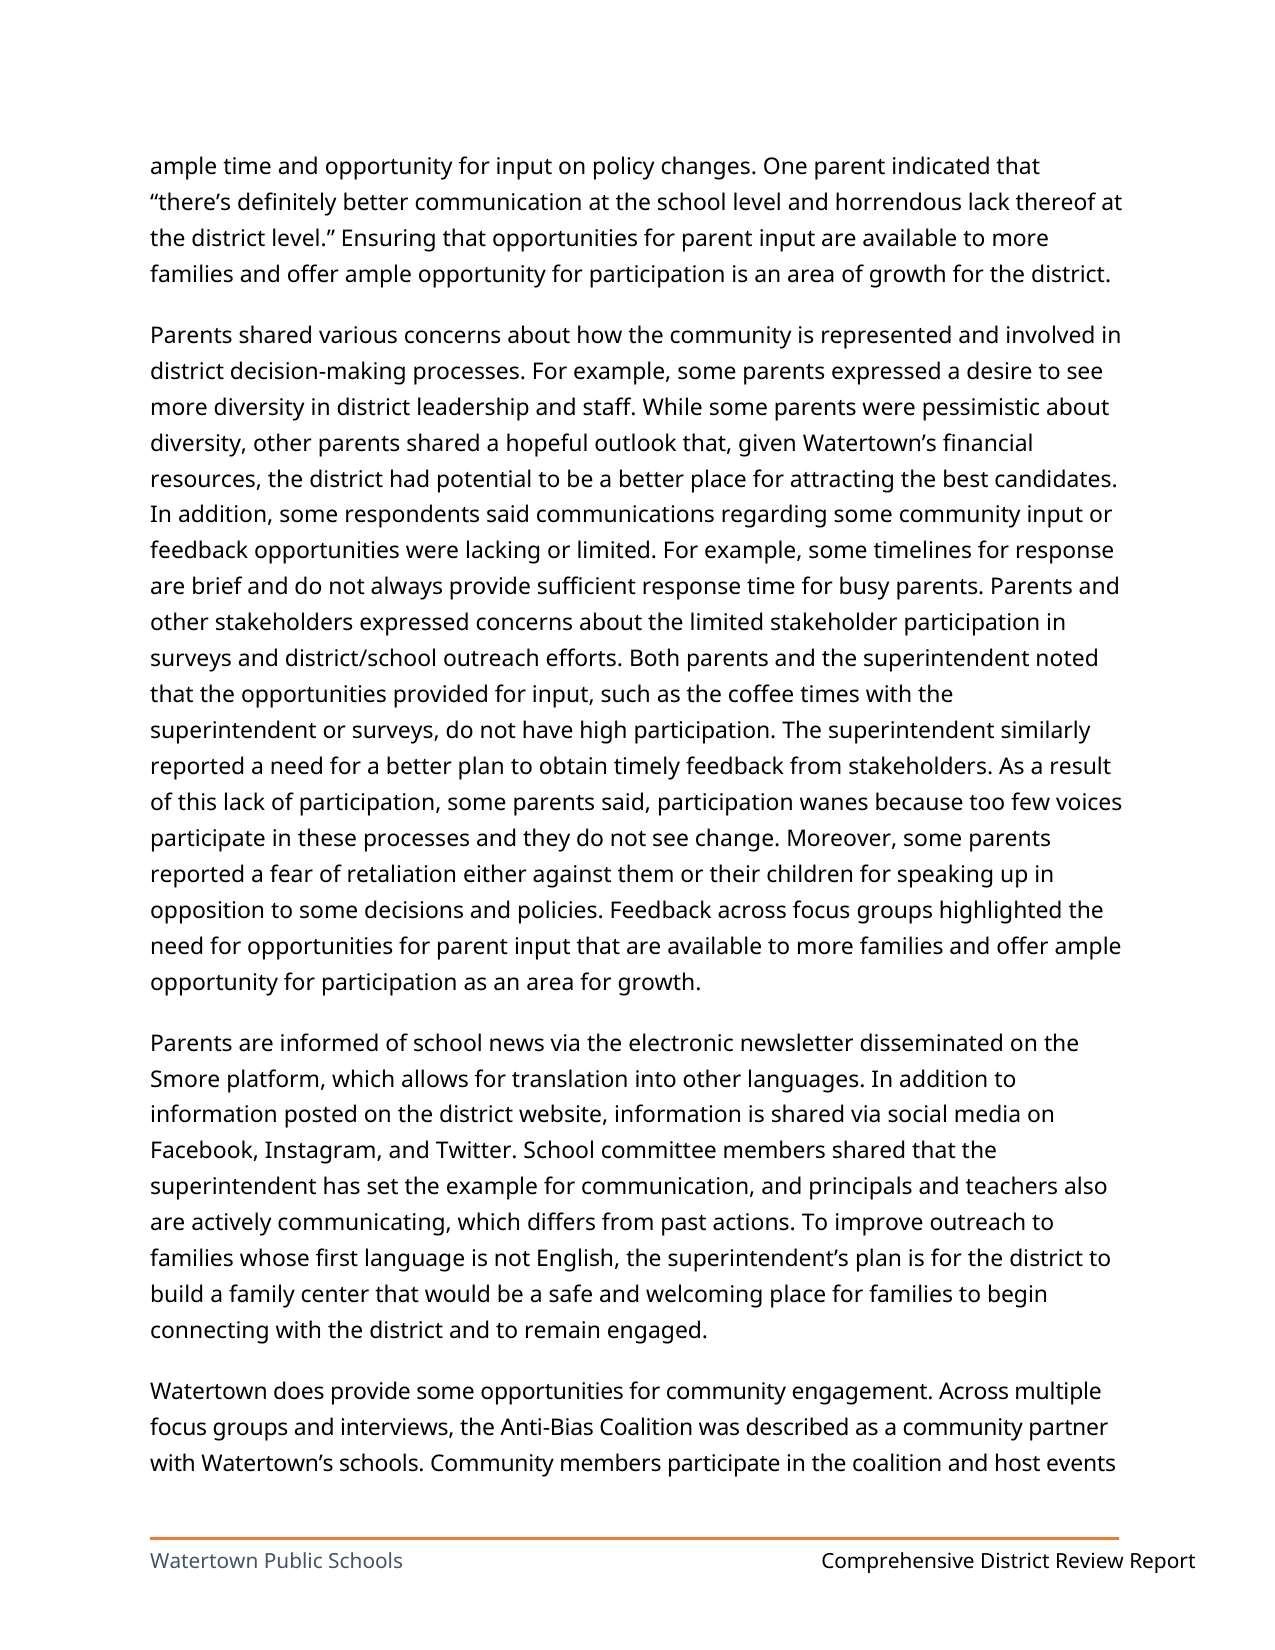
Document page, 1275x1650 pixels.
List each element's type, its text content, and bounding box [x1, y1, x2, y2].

text Parents shared various concerns about how the community is represented and involved in district decision-making processes. For example, some parents expressed a desire to see more diversity in district leadership and staff. While some parents were pessimistic about diversity, other parents shared a hopeful outlook that, given Watertown’s financial resources, the district had potential to be a better place for attracting the best candidates. In addition, some respondents said communications regarding some community input or feedback opportunities were lacking or limited. For example, some timelines for response are brief and do not always provide sufficient response time for busy parents. Parents and other stakeholders expressed concerns about the limited stakeholder participation in surveys and district/school outreach efforts. Both parents and the superintendent noted that the opportunities provided for input, such as the coffee times with the superintendent or surveys, do not have high participation. The superintendent similarly reported a need for a better plan to obtain timely feedback from stakeholders. As a result of this lack of participation, some parents said, participation wanes because too few voices participate in these processes and they do not see change. Moreover, some parents reported a fear of retaliation either against them or their children for speaking up in opposition to some decisions and policies. Feedback across focus groups highlighted the need for opportunities for parent input that are available to more families and offer ample opportunity for participation as an area for growth. [150, 319, 1125, 997]
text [150, 150, 1125, 289]
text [150, 1375, 1125, 1478]
text Parents are informed of school news via the electronic newsletter disseminated on the Smore platform, which allows for translation into other languages. In addition to information posted on the district website, information is shared via social media on Facebook, Instagram, and Twitter. School committee members shared that the superintendent has set the example for communication, and principals and teachers also are actively communicating, which differs from past actions. To improve outreach to families whose first language is not English, the superintendent’s plan is for the district to build a family center that would be a safe and welcoming place for families to begin connecting with the district and to remain engaged. [150, 1027, 1125, 1345]
